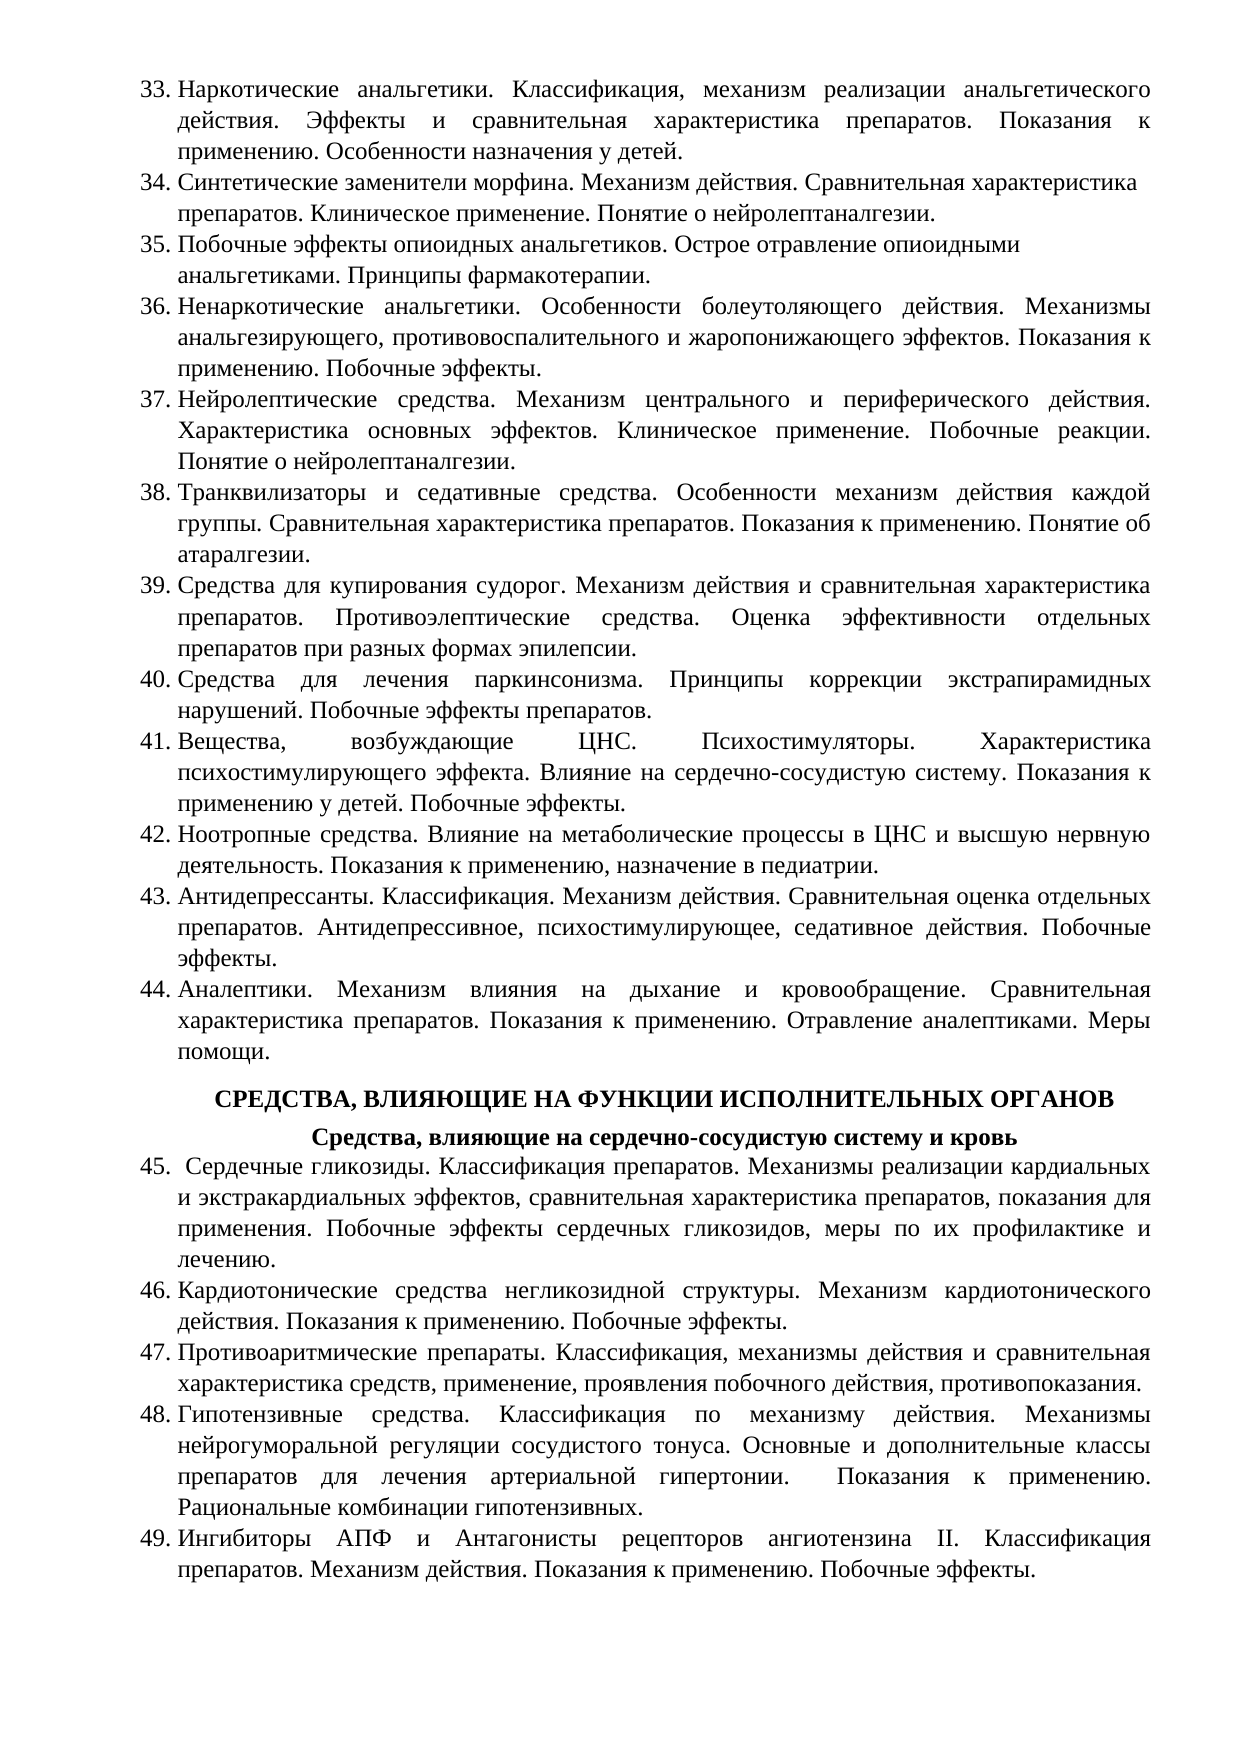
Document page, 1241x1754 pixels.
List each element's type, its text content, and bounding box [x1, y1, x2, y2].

list Средства для лечения паркинсонизма. Принципы коррекции экстрапирамидных нарушений. Побочные эффекты препаратов. [140, 664, 1152, 723]
list Кардиотонические средства негликозидной структуры. Механизм кардиотонического действия. Показания к применению. Побочные эффекты. [140, 1275, 1152, 1335]
list Средства для купирования судорог. Механизм действия и сравнительная характеристика препаратов. Противоэлептические средства. Оценка эффективности отдельных препаратов при разных формах эпилепсии. [140, 571, 1152, 661]
list Сердечные гликозиды. Классификация препаратов. Механизмы реализации кардиальных и экстракардиальных эффектов, сравнительная характеристика препаратов, показания для применения. Побочные эффекты сердечных гликозидов, меры по их профилактике и лечению. [140, 1151, 1152, 1273]
list Антидепрессанты. Классификация. Механизм действия. Сравнительная оценка отдельных препаратов. Антидепрессивное, психостимулирующее, седативное действия. Побочные эффекты. [140, 881, 1152, 972]
list Нейролептические средства. Механизм центрального и периферического действия. Характеристика основных эффектов. Клиническое применение. Побочные реакции. Понятие о нейролептаналгезии. [140, 384, 1152, 475]
text Средства, влияющие на сердечно-сосудистую систему и кровь [177, 1122, 1152, 1151]
list Аналептики. Механизм влияния на дыхание и кровообращение. Сравнительная характеристика препаратов. Показания к применению. Отравление аналептиками. Меры помощи. [140, 974, 1152, 1065]
list Ингибиторы АПФ и Антагонисты рецепторов ангиотензина II. Классификация препаратов. Механизм действия. Показания к применению. Побочные эффекты. [140, 1523, 1152, 1583]
list Синтетические заменители морфина. Механизм действия. Сравнительная характеристика препаратов. Клиническое применение. Понятие о нейролептаналгезии. [140, 167, 1152, 227]
list Транквилизаторы и седативные средства. Особенности механизм действия каждой группы. Сравнительная характеристика препаратов. Показания к применению. Понятие об атаралгезии. [140, 477, 1152, 568]
list Ненаркотические анальгетики. Особенности болеутоляющего действия. Механизмы анальгезирующего, противовоспалительного и жаропонижающего эффектов. Показания к применению. Побочные эффекты. [140, 291, 1152, 382]
text СРЕДСТВА, ВЛИЯЮЩИЕ НА ФУНКЦИИ ИСПОЛНИТЕЛЬНЫХ ОРГАНОВ [177, 1084, 1152, 1113]
list Побочные эффекты опиоидных анальгетиков. Острое отравление опиоидными анальгетиками. Принципы фармакотерапии. [140, 229, 1152, 289]
list Гипотензивные средства. Классификация по механизму действия. Механизмы нейрогуморальной регуляции сосудистого тонуса. Основные и дополнительные классы препаратов для лечения артериальной гипертонии. Показания к применению. Рациональные комбинации гипотензивных. [140, 1399, 1152, 1521]
list Вещества, возбуждающие ЦНС. Психостимуляторы. Характеристика психостимулирующего эффекта. Влияние на сердечно-сосудистую систему. Показания к применению у детей. Побочные эффекты. [140, 726, 1152, 817]
list Ноотропные средства. Влияние на метаболические процессы в ЦНС и высшую нервную деятельность. Показания к применению, назначение в педиатрии. [140, 819, 1152, 879]
list Противоаритмические препараты. Классификация, механизмы действия и сравнительная характеристика средств, применение, проявления побочного действия, противопоказания. [140, 1337, 1152, 1397]
list Наркотические анальгетики. Классификация, механизм реализации анальгетического действия. Эффекты и сравнительная характеристика препаратов. Показания к применению. Особенности назначения у детей. [140, 74, 1152, 165]
